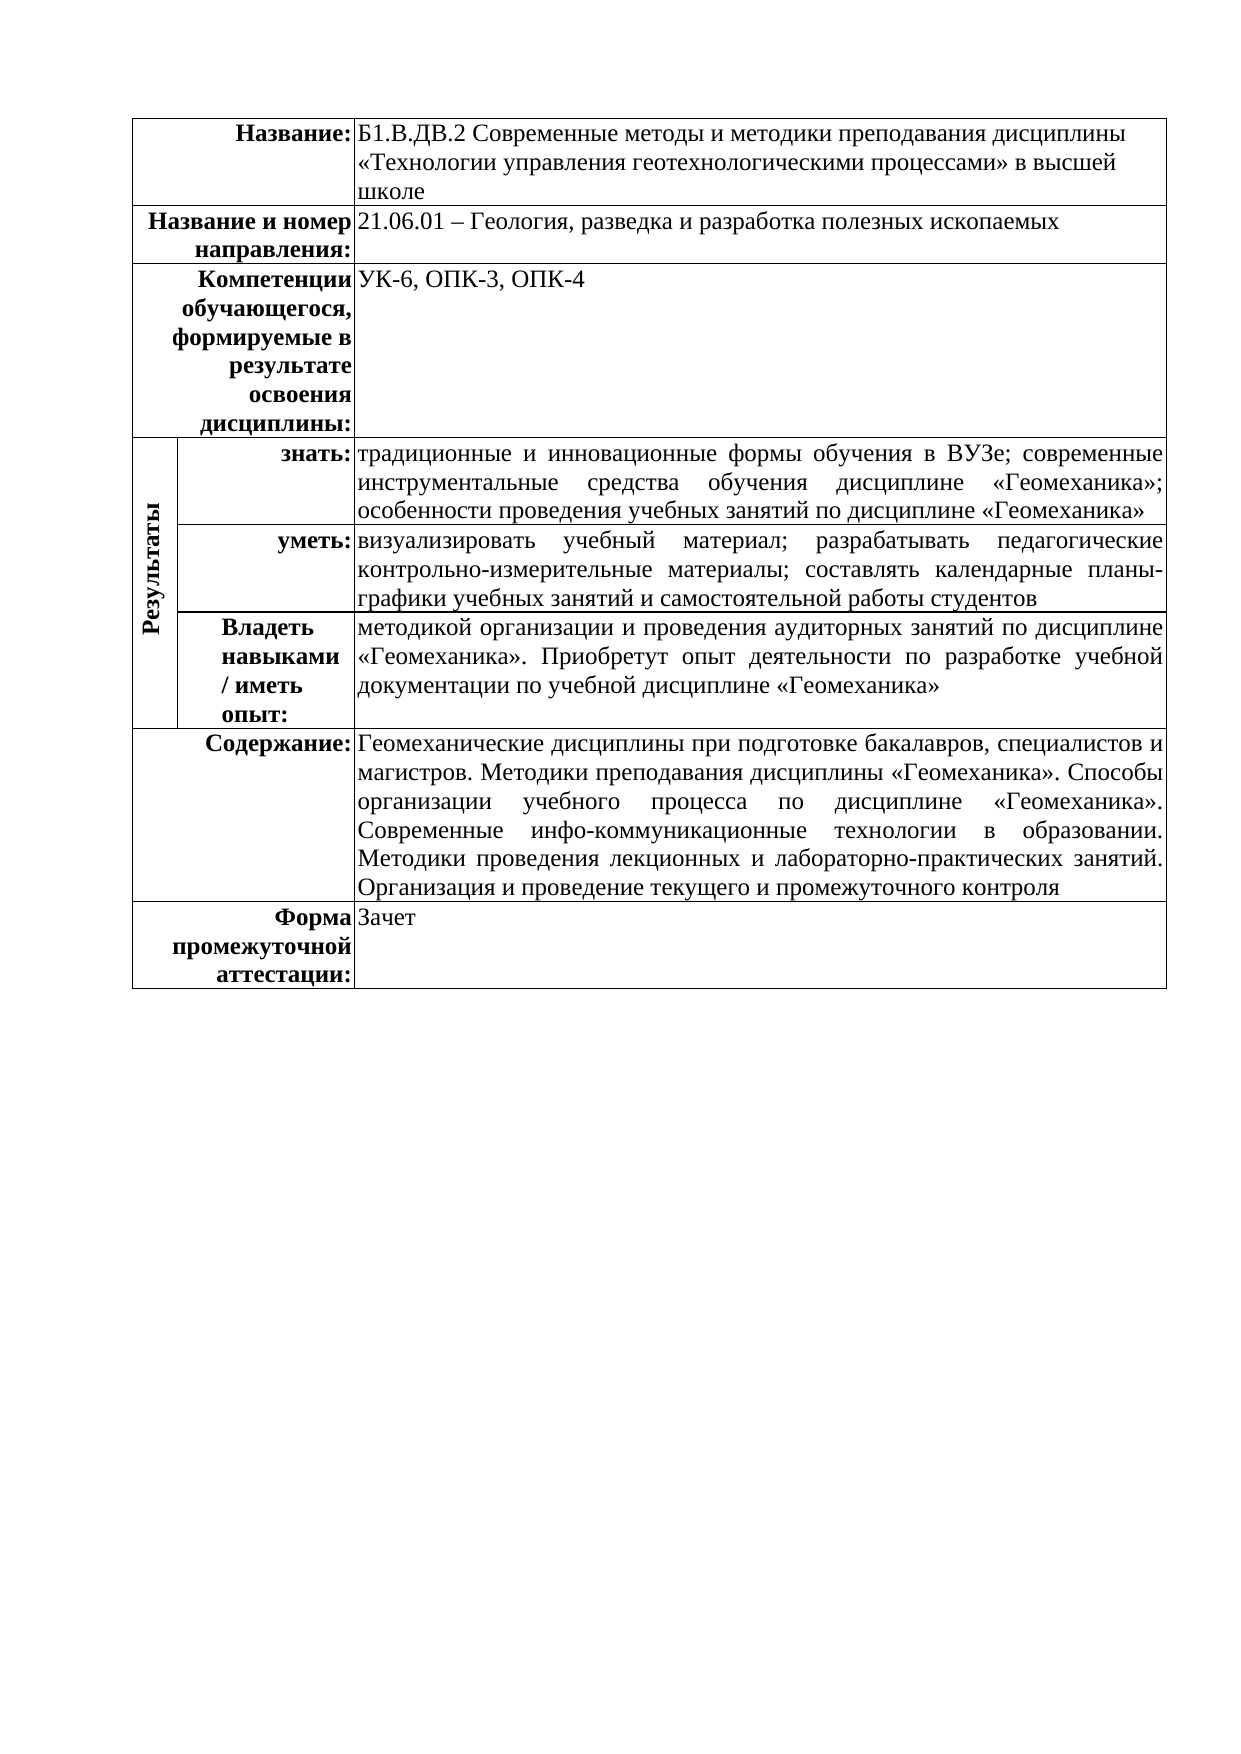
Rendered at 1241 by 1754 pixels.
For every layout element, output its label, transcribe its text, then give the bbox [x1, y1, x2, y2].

table_header Название: [133, 119, 354, 205]
table_cell визуализировать учебный материал; разрабатывать педагогические контрольно-измерительные материалы; составлять календарные планы-графики учебных занятий и самостоятельной работы студентов [355, 525, 1166, 611]
table_cell Название и номер направления: [133, 206, 354, 263]
table_cell УК-6, ОПК-3, ОПК-4 [355, 264, 1166, 437]
table_cell Геомеханические дисциплины при подготовке бакалавров, специалистов и магистров. Методики преподавания дисциплины «Геомеханика». Способы организации учебного процесса по дисциплине «Геомеханика». Современные инфо-коммуникационные технологии в образовании. Методики проведения лекционных и лабораторно-практических занятий. Организация и проведение текущего и промежуточного контроля [355, 729, 1166, 901]
table_cell уметь: [178, 525, 354, 611]
table_cell методикой организации и проведения аудиторных занятий по дисциплине «Геомеханика». Приобретут опыт деятельности по разработке учебной документации по учебной дисциплине «Геомеханика» [355, 613, 1166, 727]
table_cell 21.06.01 – Геология, разведка и разработка полезных ископаемых [355, 206, 1166, 263]
table_cell традиционные и инновационные формы обучения в ВУЗе; современные инструментальные средства обучения дисциплине «Геомеханика»; особенности проведения учебных занятий по дисциплине «Геомеханика» [355, 438, 1166, 524]
table_cell Зачет [355, 902, 1166, 988]
table_cell Форма промежуточной аттестации: [133, 902, 354, 988]
table_header Б1.В.ДВ.2 Современные методы и методики преподавания дисциплины «Технологии управления геотехнологическими процессами» в высшей школе [355, 119, 1166, 205]
table_cell Результаты освоения дисциплины [133, 438, 177, 727]
table_cell Компетенции обучающегося, формируемые в результате освоения дисциплины: [133, 264, 354, 437]
table_cell Содержание: [133, 729, 354, 901]
table_cell Владеть навыками / иметь опыт: [178, 613, 354, 727]
table_cell знать: [178, 438, 354, 524]
